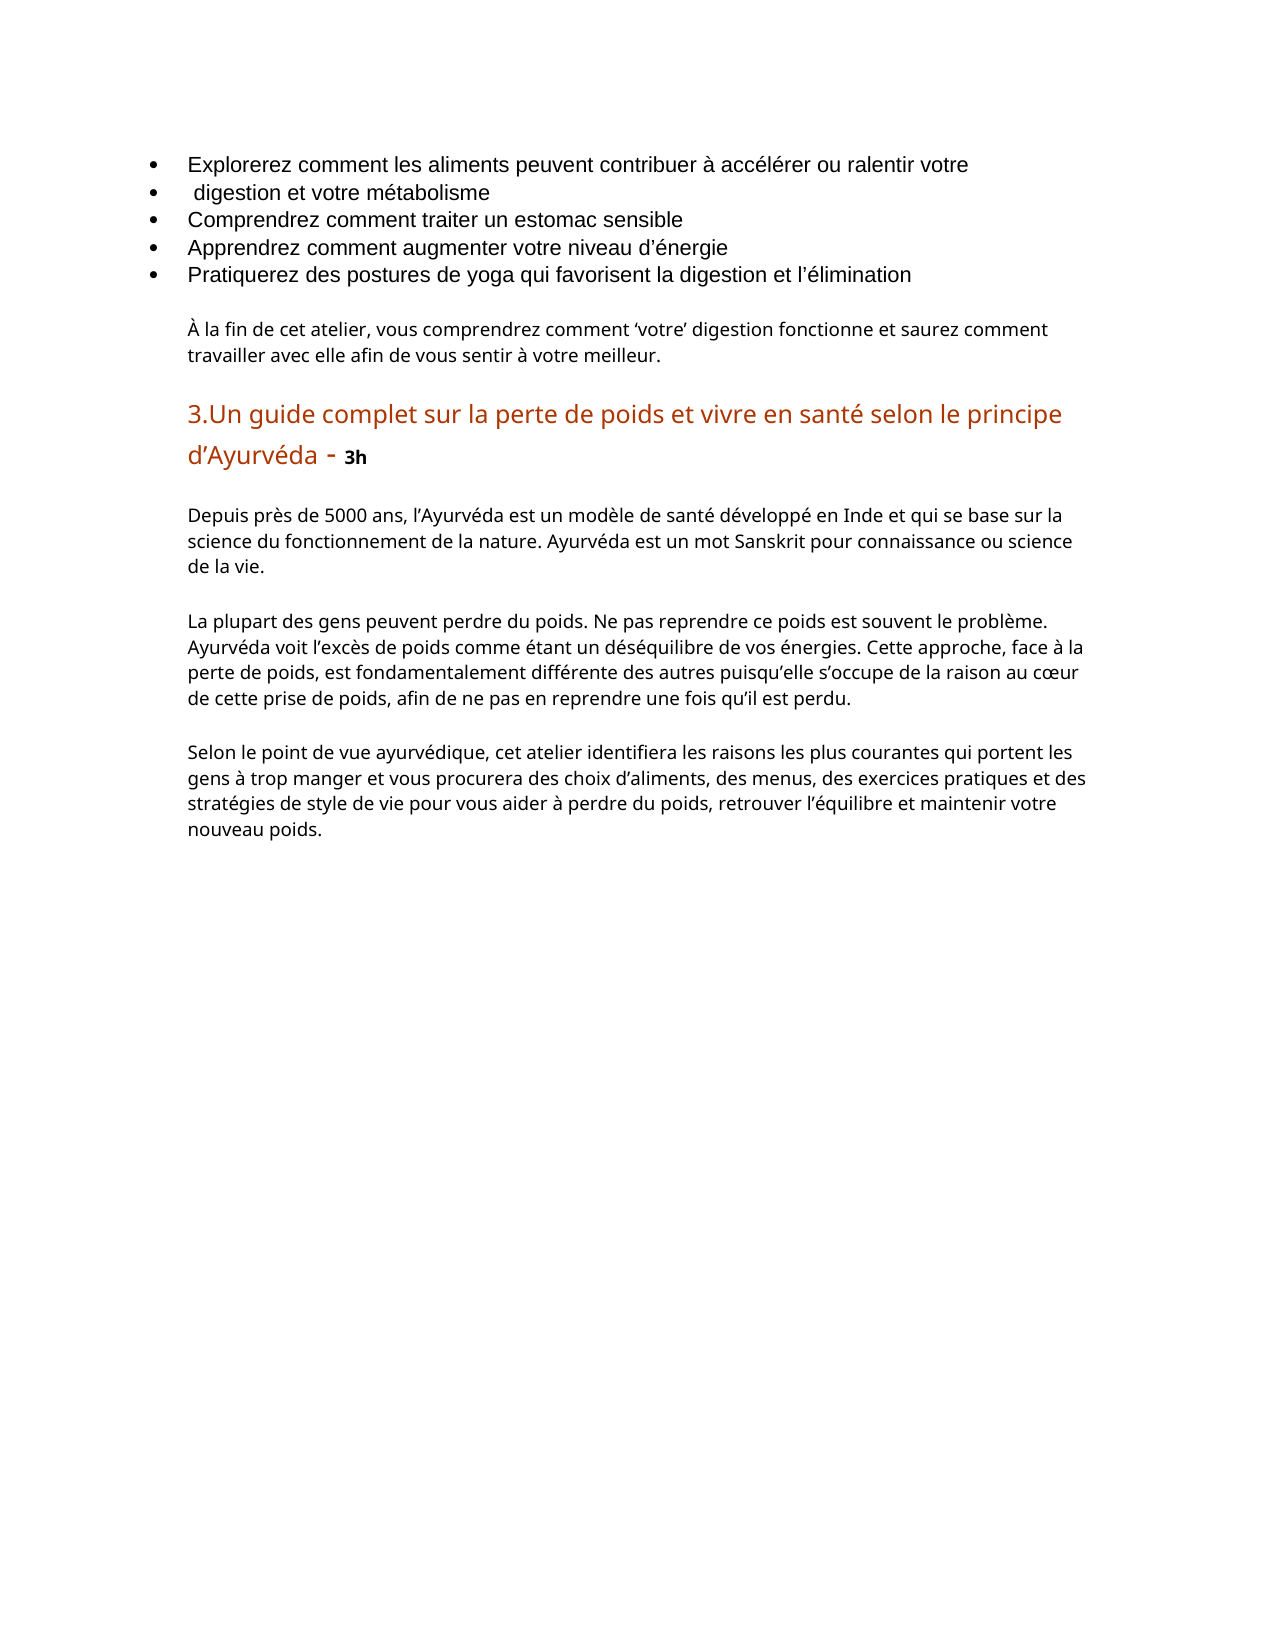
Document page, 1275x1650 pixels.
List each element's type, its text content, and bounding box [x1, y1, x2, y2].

text Depuis près de 5000 ans, l’Ayurvéda est un modèle de santé développé en Inde et qui se base sur la science du fonctionnement de la nature. Ayurvéda est un mot Sanskrit pour connaissance ou science de la vie. [187, 503, 1087, 579]
list Comprendrez comment traiter un estomac sensible [150, 205, 1087, 232]
list digestion et votre métabolisme [150, 177, 1087, 205]
list Apprendrez comment augmenter votre niveau d’énergie [150, 232, 1087, 260]
text La plupart des gens peuvent perdre du poids. Ne pas reprendre ce poids est souvent le problème. Ayurvéda voit l’excès de poids comme étant un déséquilibre de vos énergies. Cette approche, face à la perte de poids, est fondamentalement différente des autres puisqu’elle s’occupe de la raison au cœur de cette prise de poids, afin de ne pas en reprendre une fois qu’il est perdu. [187, 608, 1087, 711]
list Pratiquerez des postures de yoga qui favorisent la digestion et l’élimination [150, 260, 1087, 287]
list Explorerez comment les aliments peuvent contribuer à accélérer ou ralentir votre [150, 150, 1087, 177]
text 3.Un guide complet sur la perte de poids et vivre en santé selon le principe d’Ayurvéda - 3h [187, 397, 1087, 473]
text Selon le point de vue ayurvédique, cet atelier identifiera les raisons les plus courantes qui portent les gens à trop manger et vous procurera des choix d’aliments, des menus, des exercices pratiques et des stratégies de style de vie pour vous aider à perdre du poids, retrouver l’équilibre et maintenir votre nouveau poids. [187, 740, 1087, 842]
text À la fin de cet atelier, vous comprendrez comment ‘votre’ digestion fonctionne et saurez comment travailler avec elle afin de vous sentir à votre meilleur. [187, 317, 1087, 368]
